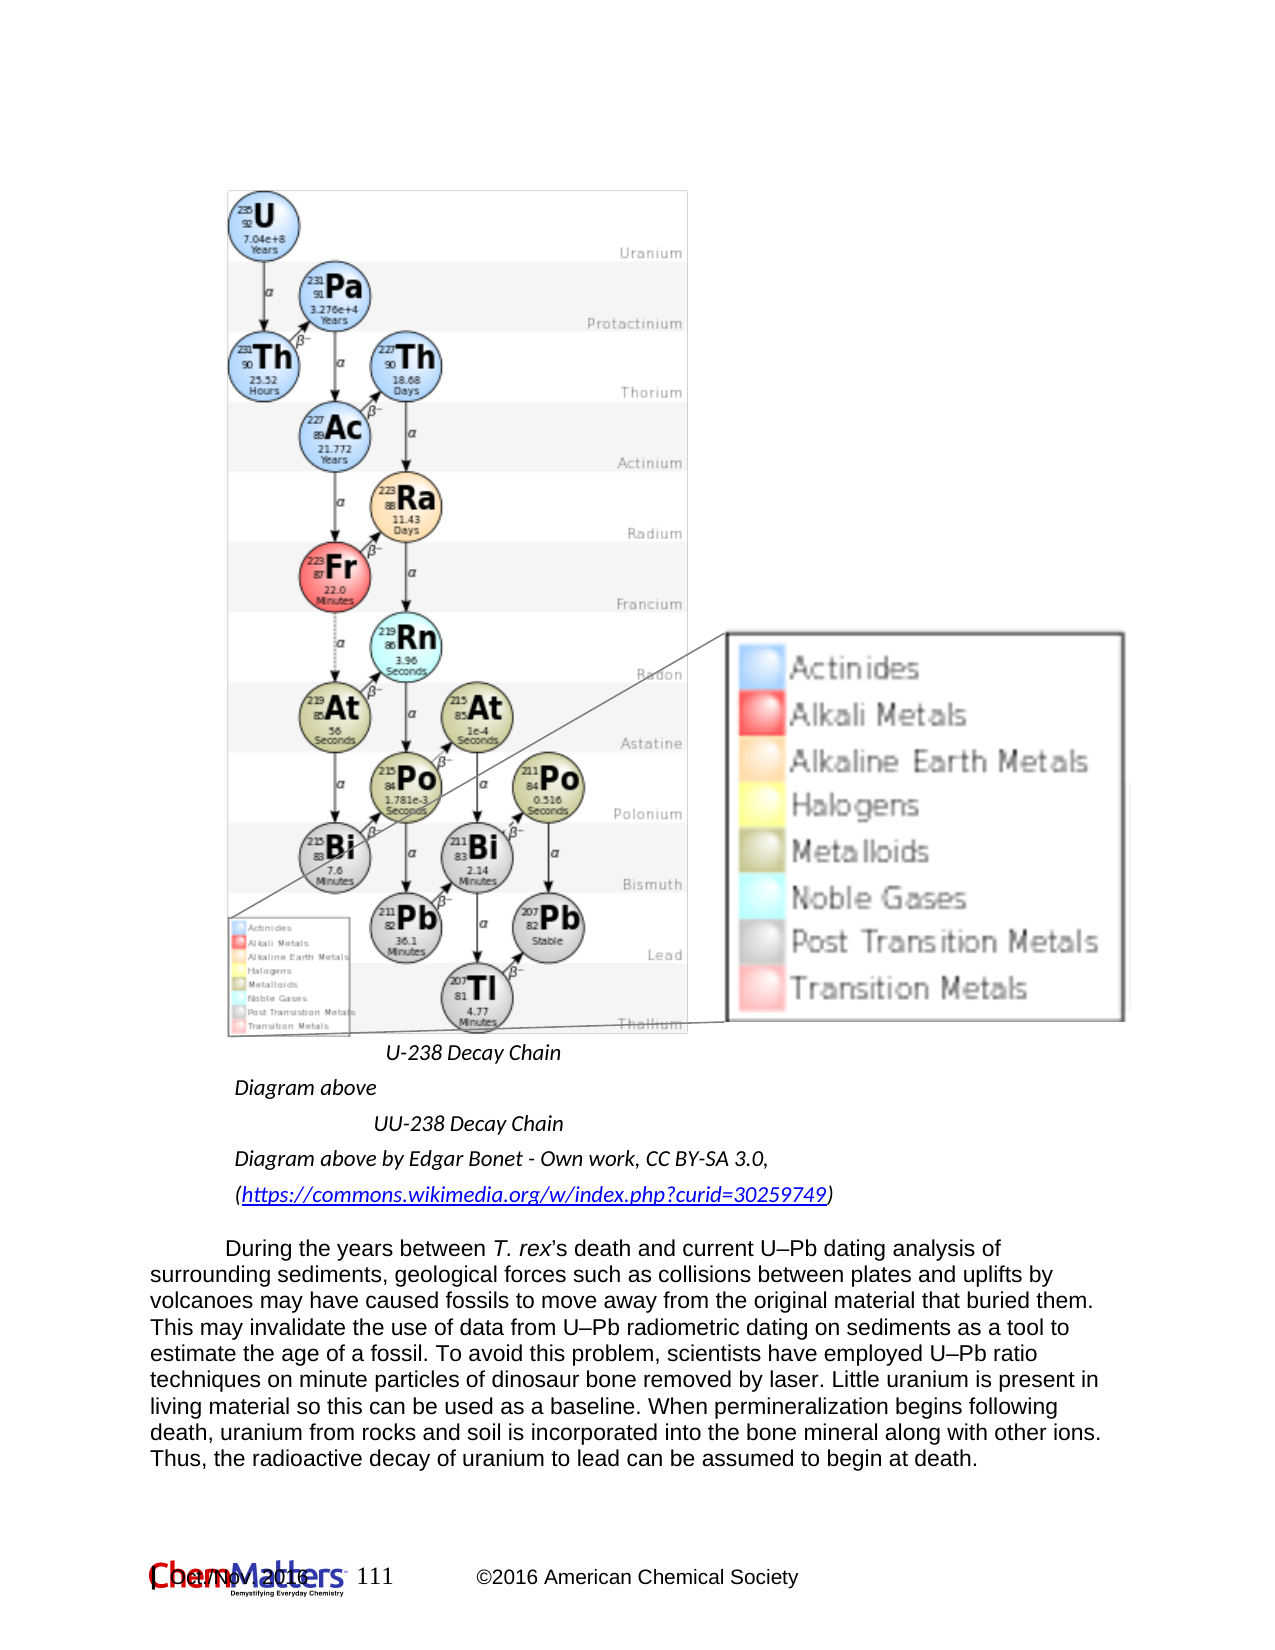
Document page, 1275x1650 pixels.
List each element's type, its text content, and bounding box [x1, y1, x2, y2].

text Diagram above [234, 1073, 1125, 1101]
text During the years between T. rex’s death and current U–Pb dating analysis of surrounding sediments, geological forces such as collisions between plates and uplifts by volcanoes may have caused fossils to move away from the original material that buried them. This may invalidate the use of data from U–Pb radiometric dating on sediments as a tool to estimate the age of a fossil. To avoid this problem, scientists have employed U–Pb ratio techniques on minute particles of dinosaur bone removed by laser. Little uranium is present in living material so this can be used as a baseline. When permineralization begins following death, uranium from rocks and soil is incorporated into the bone mineral along with other ions. Thus, the radioactive decay of uranium to lead can be assumed to begin at death. [150, 1234, 1125, 1472]
text Diagram above by Edgar Bonet - Own work, CC BY-SA 3.0, [234, 1144, 1125, 1172]
text UU-238 Decay Chain [234, 1109, 703, 1137]
picture [225, 188, 234, 1037]
text U-238 Decay Chain [234, 176, 712, 1066]
text (https://commons.wikimedia.org/w/index.php?curid=30259749) [234, 1180, 1125, 1208]
picture [715, 622, 1131, 1022]
picture [149, 1560, 348, 1597]
